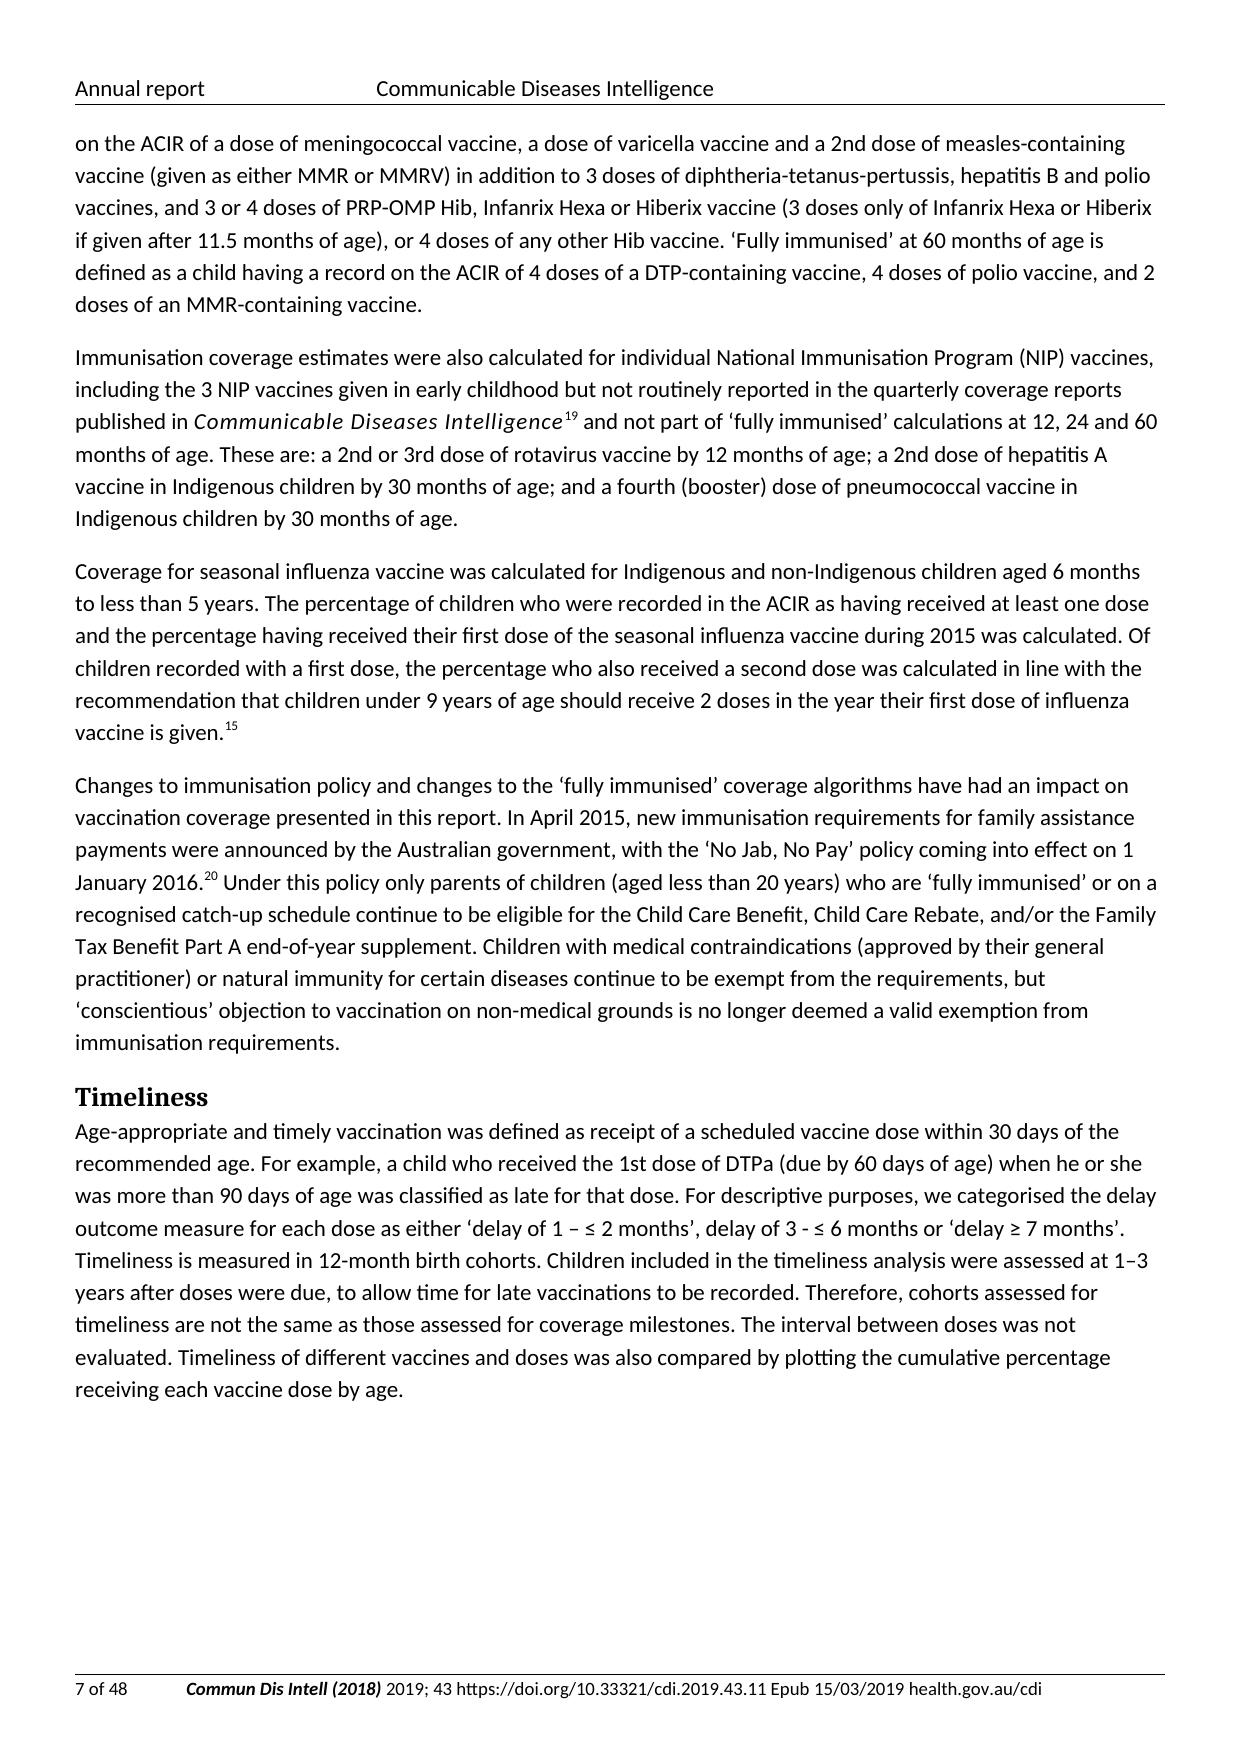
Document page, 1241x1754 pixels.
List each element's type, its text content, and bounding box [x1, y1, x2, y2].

subtitle Timeliness [75, 1082, 1165, 1113]
text Age-appropriate and timely vaccination was defined as receipt of a scheduled vaccine dose within 30 days of the recommended age. For example, a child who received the 1st dose of DTPa (due by 60 days of age) when he or she was more than 90 days of age was classified as late for that dose. For descriptive purposes, we categorised the delay outcome measure for each dose as either ‘delay of 1 – ≤ 2 months’, delay of 3 - ≤ 6 months or ‘delay ≥ 7 months’. Timeliness is measured in 12-month birth cohorts. Children included in the timeliness analysis were assessed at 1–3 years after doses were due, to allow time for late vaccinations to be recorded. Therefore, cohorts assessed for timeliness are not the same as those assessed for coverage milestones. The interval between doses was not evaluated. Timeliness of different vaccines and doses was also compared by plotting the cumulative percentage receiving each vaccine dose by age. [75, 1117, 1165, 1403]
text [75, 129, 1165, 318]
text Changes to immunisation policy and changes to the ‘fully immunised’ coverage algorithms have had an impact on vaccination coverage presented in this report. In April 2015, new immunisation requirements for family assistance payments were announced by the Australian government, with the ‘No Jab, No Pay’ policy coming into effect on 1 January 2016.20 Under this policy only parents of children (aged less than 20 years) who are ‘fully immunised’ or on a recognised catch-up schedule continue to be eligible for the Child Care Benefit, Child Care Rebate, and/or the Family Tax Benefit Part A end-of-year supplement. Children with medical contraindications (approved by their general practitioner) or natural immunity for certain diseases continue to be exempt from the requirements, but ‘conscientious’ objection to vaccination on non-medical grounds is no longer deemed a valid exemption from immunisation requirements. [75, 771, 1165, 1057]
text Coverage for seasonal influenza vaccine was calculated for Indigenous and non-Indigenous children aged 6 months to less than 5 years. The percentage of children who were recorded in the ACIR as having received at least one dose and the percentage having received their first dose of the seasonal influenza vaccine during 2015 was calculated. Of children recorded with a first dose, the percentage who also received a second dose was calculated in line with the recommendation that children under 9 years of age should receive 2 doses in the year their first dose of influenza vaccine is given.15 [75, 557, 1165, 746]
text Immunisation coverage estimates were also calculated for individual National Immunisation Program (NIP) vaccines, including the 3 NIP vaccines given in early childhood but not routinely reported in the quarterly coverage reports published in Communicable Diseases Intelligence19 and not part of ‘fully immunised’ calculations at 12, 24 and 60 months of age. These are: a 2nd or 3rd dose of rotavirus vaccine by 12 months of age; a 2nd dose of hepatitis A vaccine in Indigenous children by 30 months of age; and a fourth (booster) dose of pneumococcal vaccine in Indigenous children by 30 months of age. [75, 343, 1165, 532]
